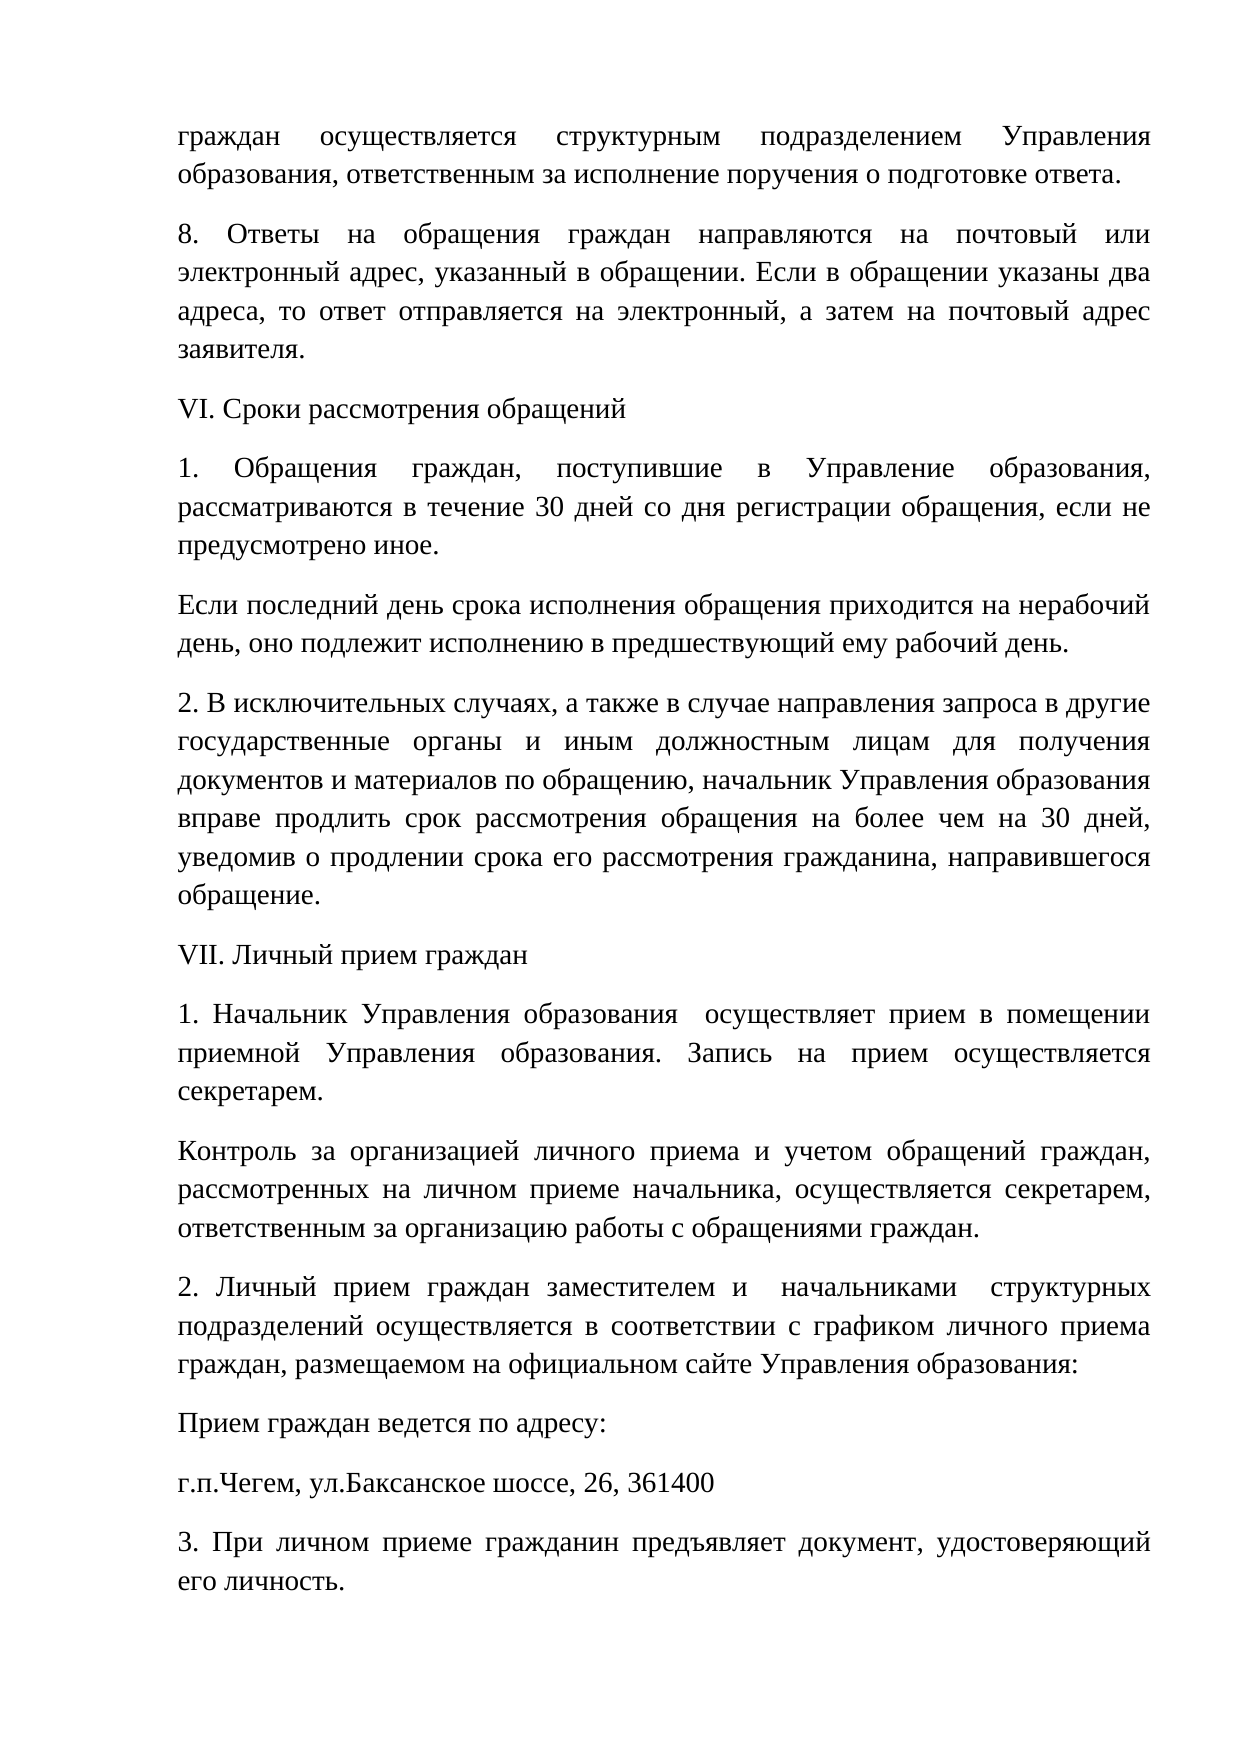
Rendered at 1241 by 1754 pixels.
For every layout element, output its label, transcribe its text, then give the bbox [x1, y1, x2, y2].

text г.п.Чегем, ул.Баксанское шоссе, 26, 361400 [177, 1465, 1152, 1498]
text VI. Сроки рассмотрения обращений [177, 391, 1152, 424]
text 3. При личном приеме гражданин предъявляет документ, удостоверяющий его личность. [177, 1524, 1152, 1596]
text 2. Личный прием граждан заместителем и начальниками структурных подразделений осуществляется в соответствии с графиком личного приема граждан, размещаемом на официальном сайте Управления образования: [177, 1269, 1152, 1380]
text Если последний день срока исполнения обращения приходится на нерабочий день, оно подлежит исполнению в предшествующий ему рабочий день. [177, 587, 1152, 659]
text VII. Личный прием граждан [177, 937, 1152, 970]
text 2. В исключительных случаях, а также в случае направления запроса в другие государственные органы и иным должностным лицам для получения документов и материалов по обращению, начальник Управления образования вправе продлить срок рассмотрения обращения на более чем на 30 дней, уведомив о продлении срока его рассмотрения гражданина, направившегося обращение. [177, 685, 1152, 911]
text Контроль за организацией личного приема и учетом обращений граждан, рассмотренных на личном приеме начальника, осуществляется секретарем, ответственным за организацию работы с обращениями граждан. [177, 1133, 1152, 1243]
text 8. Ответы на обращения граждан направляются на почтовый или электронный адрес, указанный в обращении. Если в обращении указаны два адреса, то ответ отправляется на электронный, а затем на почтовый адрес заявителя. [177, 216, 1152, 365]
text 1. Начальник Управления образования осуществляет прием в помещении приемной Управления образования. Запись на прием осуществляется секретарем. [177, 996, 1152, 1107]
text 1. Обращения граждан, поступившие в Управление образования, рассматриваются в течение 30 дней со дня регистрации обращения, если не предусмотрено иное. [177, 450, 1152, 561]
text Прием граждан ведется по адресу: [177, 1406, 1152, 1439]
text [177, 118, 1152, 190]
